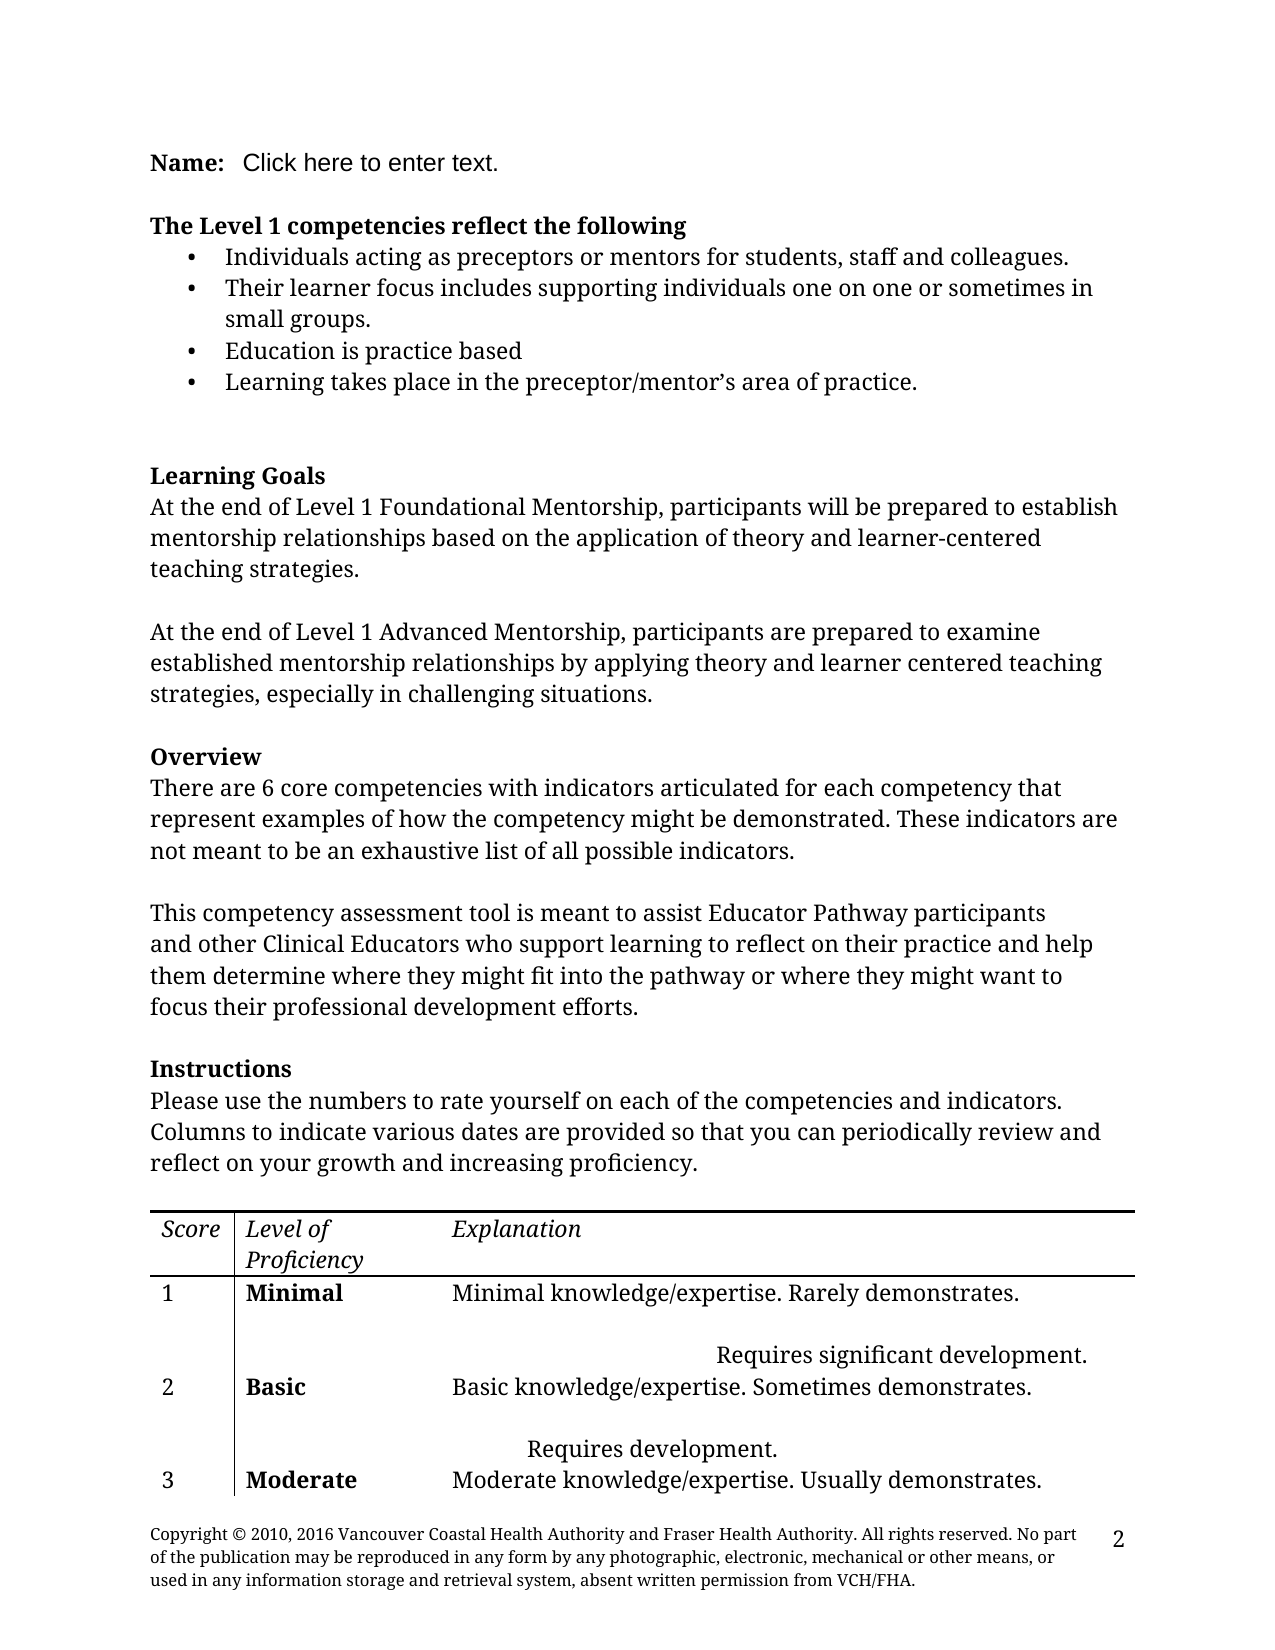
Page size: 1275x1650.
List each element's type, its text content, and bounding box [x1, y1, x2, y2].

table_cell Basic knowledge/expertise. Sometimes demonstrates. Requires development. [441, 1371, 1134, 1464]
table_cell Minimal knowledge/expertise. Rarely demonstrates. Requires significant development. [441, 1277, 1134, 1371]
table_cell 1 [150, 1277, 234, 1371]
text At the end of Level 1 Foundational Mentorship, participants will be prepared to establish mentorship relationships based on the application of theory and learner-centered teaching strategies. [150, 491, 1125, 584]
text At the end of Level 1 Advanced Mentorship, participants are prepared to examine established mentorship relationships by applying theory and learner centered teaching strategies, especially in challenging situations. [150, 616, 1125, 709]
text • Their learner focus includes supporting individuals one on one or sometimes in small groups. [187, 272, 1125, 334]
table_cell 2 [150, 1371, 234, 1464]
text • Individuals acting as preceptors or mentors for students, staff and colleagues. [187, 241, 1125, 272]
text and other Clinical Educators who support learning to reflect on their practice and help them determine where they might fit into the pathway or where they might want to focus their professional development efforts. [150, 928, 1125, 1022]
text Overview [150, 741, 1125, 772]
text Instructions [150, 1053, 1125, 1084]
text There are 6 core competencies with indicators articulated for each competency that represent examples of how the competency might be demonstrated. These indicators are not meant to be an exhaustive list of all possible indicators. [150, 772, 1125, 866]
text Please use the numbers to rate yourself on each of the competencies and indicators. Columns to indicate various dates are provided so that you can periodically review and reflect on your growth and increasing proficiency. [150, 1084, 1125, 1178]
text Name: [150, 147, 1125, 178]
table_header Explanation [441, 1213, 1134, 1275]
text This competency assessment tool is meant to assist Educator Pathway participants [150, 897, 1125, 928]
table_cell Moderate [235, 1464, 441, 1496]
table_header Level of Proficiency [235, 1213, 441, 1275]
text • Education is practice based [187, 334, 1125, 366]
text • Learning takes place in the preceptor/mentor’s area of practice. [187, 366, 1125, 397]
table_cell Basic [235, 1371, 441, 1464]
table_cell 3 [150, 1464, 234, 1496]
table_cell Minimal [235, 1277, 441, 1371]
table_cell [441, 1464, 1134, 1496]
table_header Score [150, 1213, 234, 1275]
text The Level 1 competencies reflect the following [150, 209, 1125, 241]
text Learning Goals [150, 459, 1125, 491]
